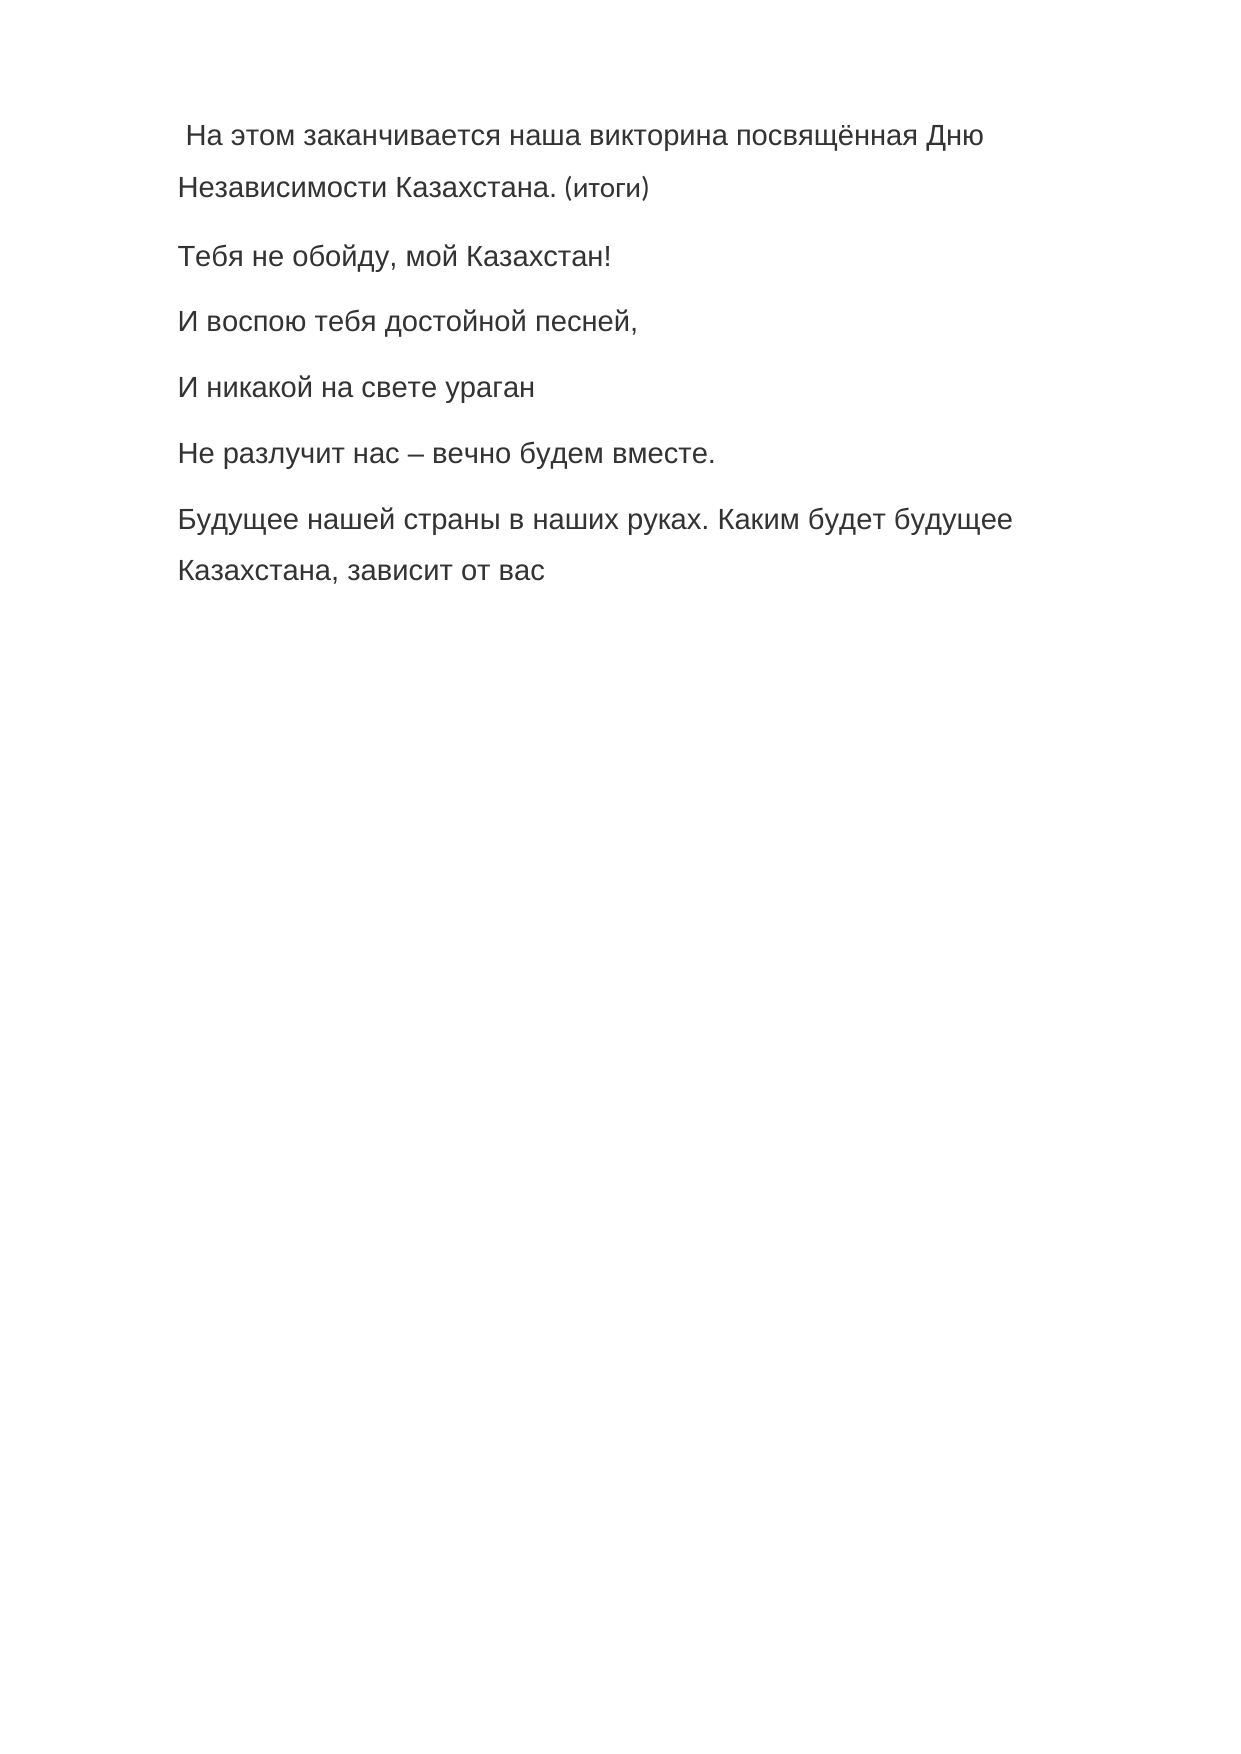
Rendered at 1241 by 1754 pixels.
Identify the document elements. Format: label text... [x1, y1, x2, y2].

text И никакой на свете ураган [177, 370, 1152, 404]
text Будущее нашей страны в наших руках. Каким будет будущее Казахстана, зависит от вас [177, 502, 1152, 586]
text И воспою тебя достойной песней, [177, 304, 1152, 338]
text На этом заканчивается наша викторина посвящённая Дню Независимости Казахстана. (итоги) [177, 118, 1152, 205]
text Тебя не обойду, мой Казахстан! [177, 238, 1152, 272]
text Не разлучит нас – вечно будем вместе. [177, 436, 1152, 470]
